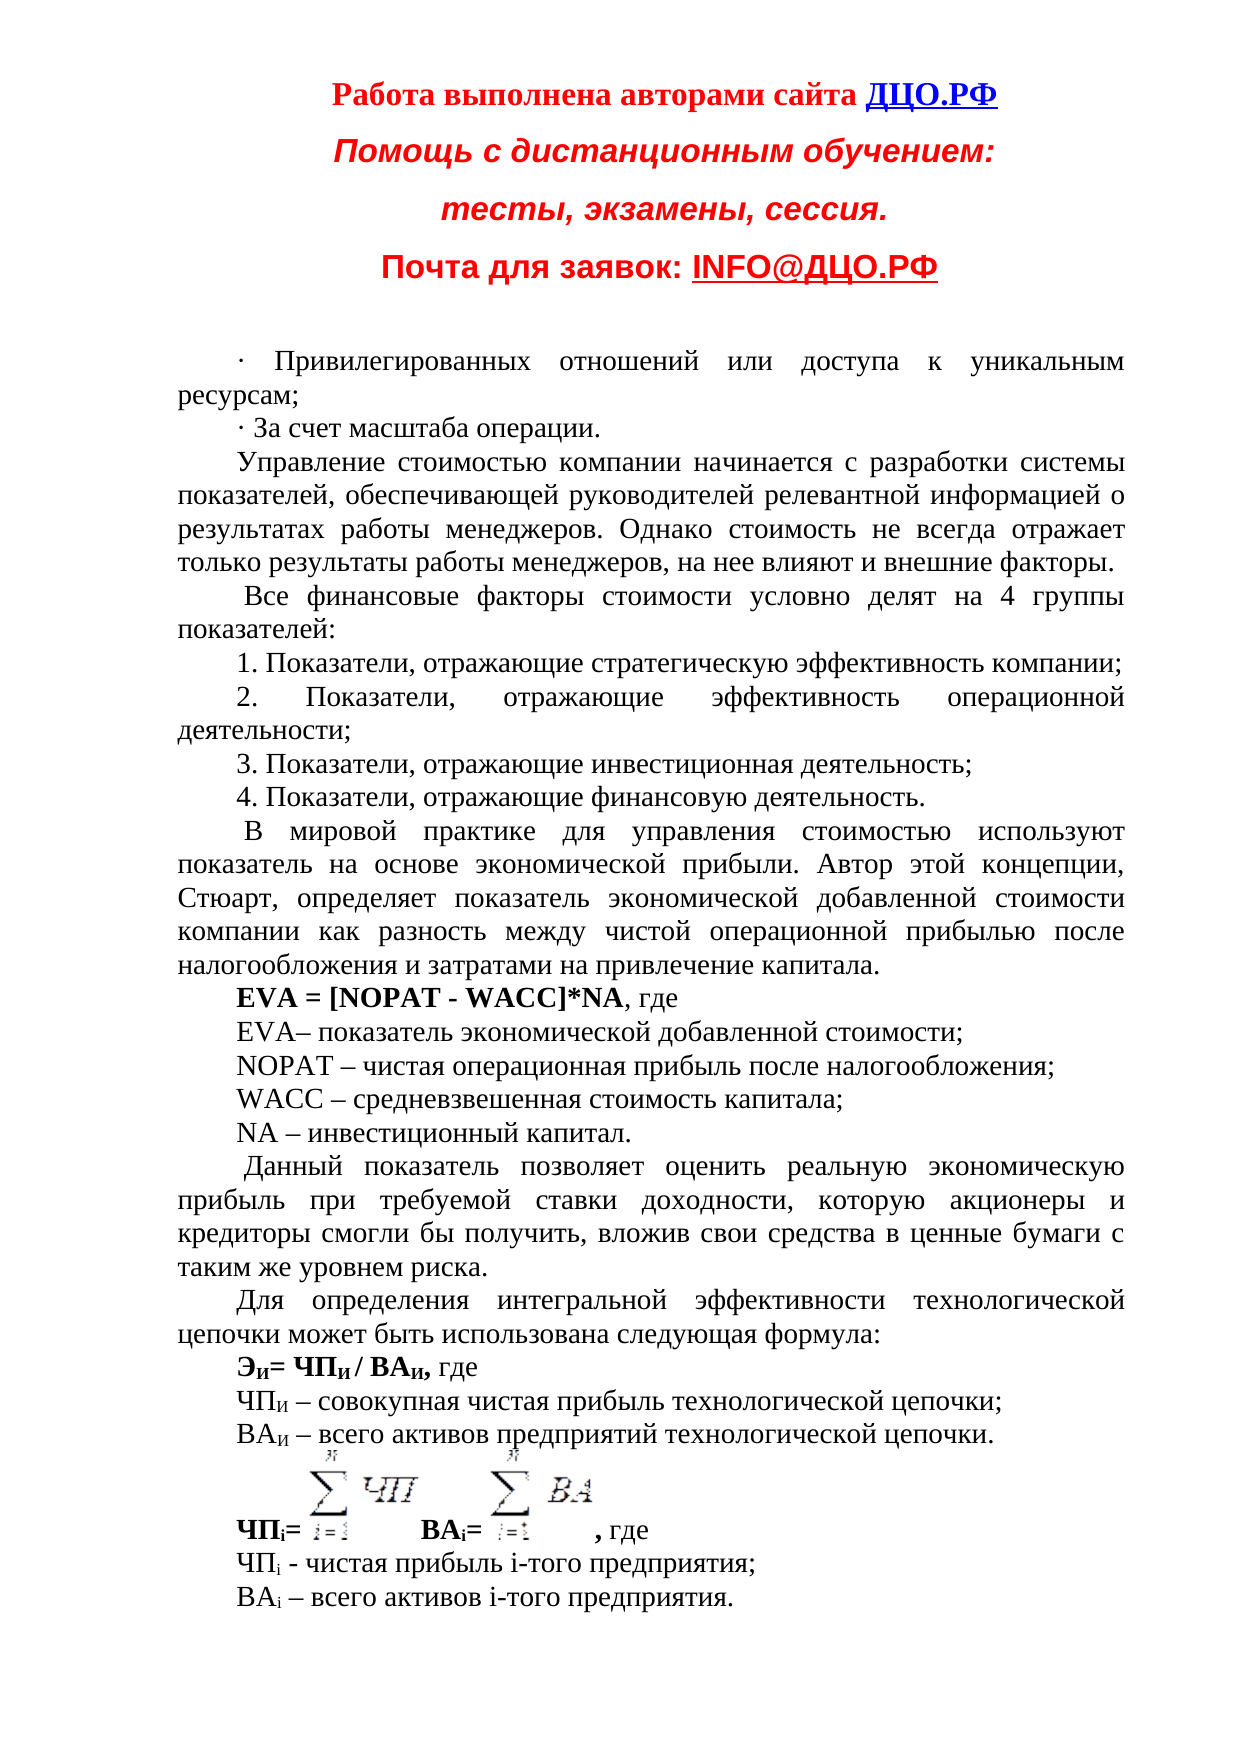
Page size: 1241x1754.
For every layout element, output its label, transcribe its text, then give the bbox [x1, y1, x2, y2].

text Все финансовые факторы стоимости условно делят на 4 группы показателей: [177, 578, 1126, 645]
text EVA– показатель экономической добавленной стоимости; [177, 1014, 1126, 1048]
text WAСC – средневзвешенная стоимость капитала; [177, 1081, 1126, 1115]
text Для определения интегральной эффективности технологической цепочки может быть использована следующая формула: [177, 1282, 1126, 1349]
text NOPAT – чистая операционная прибыль после налогообложения; [177, 1048, 1126, 1081]
text 3. Показатели, отражающие инвестиционная деятельность; [177, 746, 1126, 779]
text 1. Показатели, отражающие стратегическую эффективность компании; [177, 645, 1126, 679]
picture [308, 1450, 421, 1540]
text ЧПИ – совокупная чистая прибыль технологической цепочки; [177, 1383, 1126, 1417]
text ВАi – всего активов i-того предприятия. [177, 1579, 1126, 1612]
text 4. Показатели, отражающие финансовую деятельность. [177, 779, 1126, 813]
text ЧПi= ВАi= , где [177, 1450, 1126, 1545]
text EVA = [NOPAT - WAСC]*NA, где [177, 981, 1126, 1014]
picture [489, 1450, 595, 1540]
text Управление стоимостью компании начинается с разработки системы показателей, обеспечивающей руководителей релевантной информацией о результатах работы менеджеров. Однако стоимость не всегда отражает только результаты работы менеджеров, на нее влияют и внешние факторы. [177, 444, 1126, 578]
text ЧПi - чистая прибыль i-того предприятия; [177, 1545, 1126, 1579]
text 2. Показатели, отражающие эффективность операционной деятельности; [177, 679, 1126, 746]
text В мировой практике для управления стоимостью используют показатель на основе экономической прибыли. Автор этой концепции, Стюарт, определяет показатель экономической добавленной стоимости компании как разность между чистой операционной прибылью после налогообложения и затратами на привлечение капитала. [177, 813, 1126, 981]
text ЭИ= ЧПИ / ВАИ, где [177, 1349, 1126, 1383]
text ВАИ – всего активов предприятий технологической цепочки. [177, 1417, 1126, 1450]
text Данный показатель позволяет оценить реальную экономическую прибыль при требуемой ставки доходности, которую акционеры и кредиторы смогли бы получить, вложив свои средства в ценные бумаги с таким же уровнем риска. [177, 1148, 1126, 1282]
text · Привилегированных отношений или доступа к уникальным ресурсам; [177, 343, 1126, 410]
text NA – инвестиционный капитал. [177, 1115, 1126, 1148]
text · За счет масштаба операции. [177, 410, 1126, 444]
